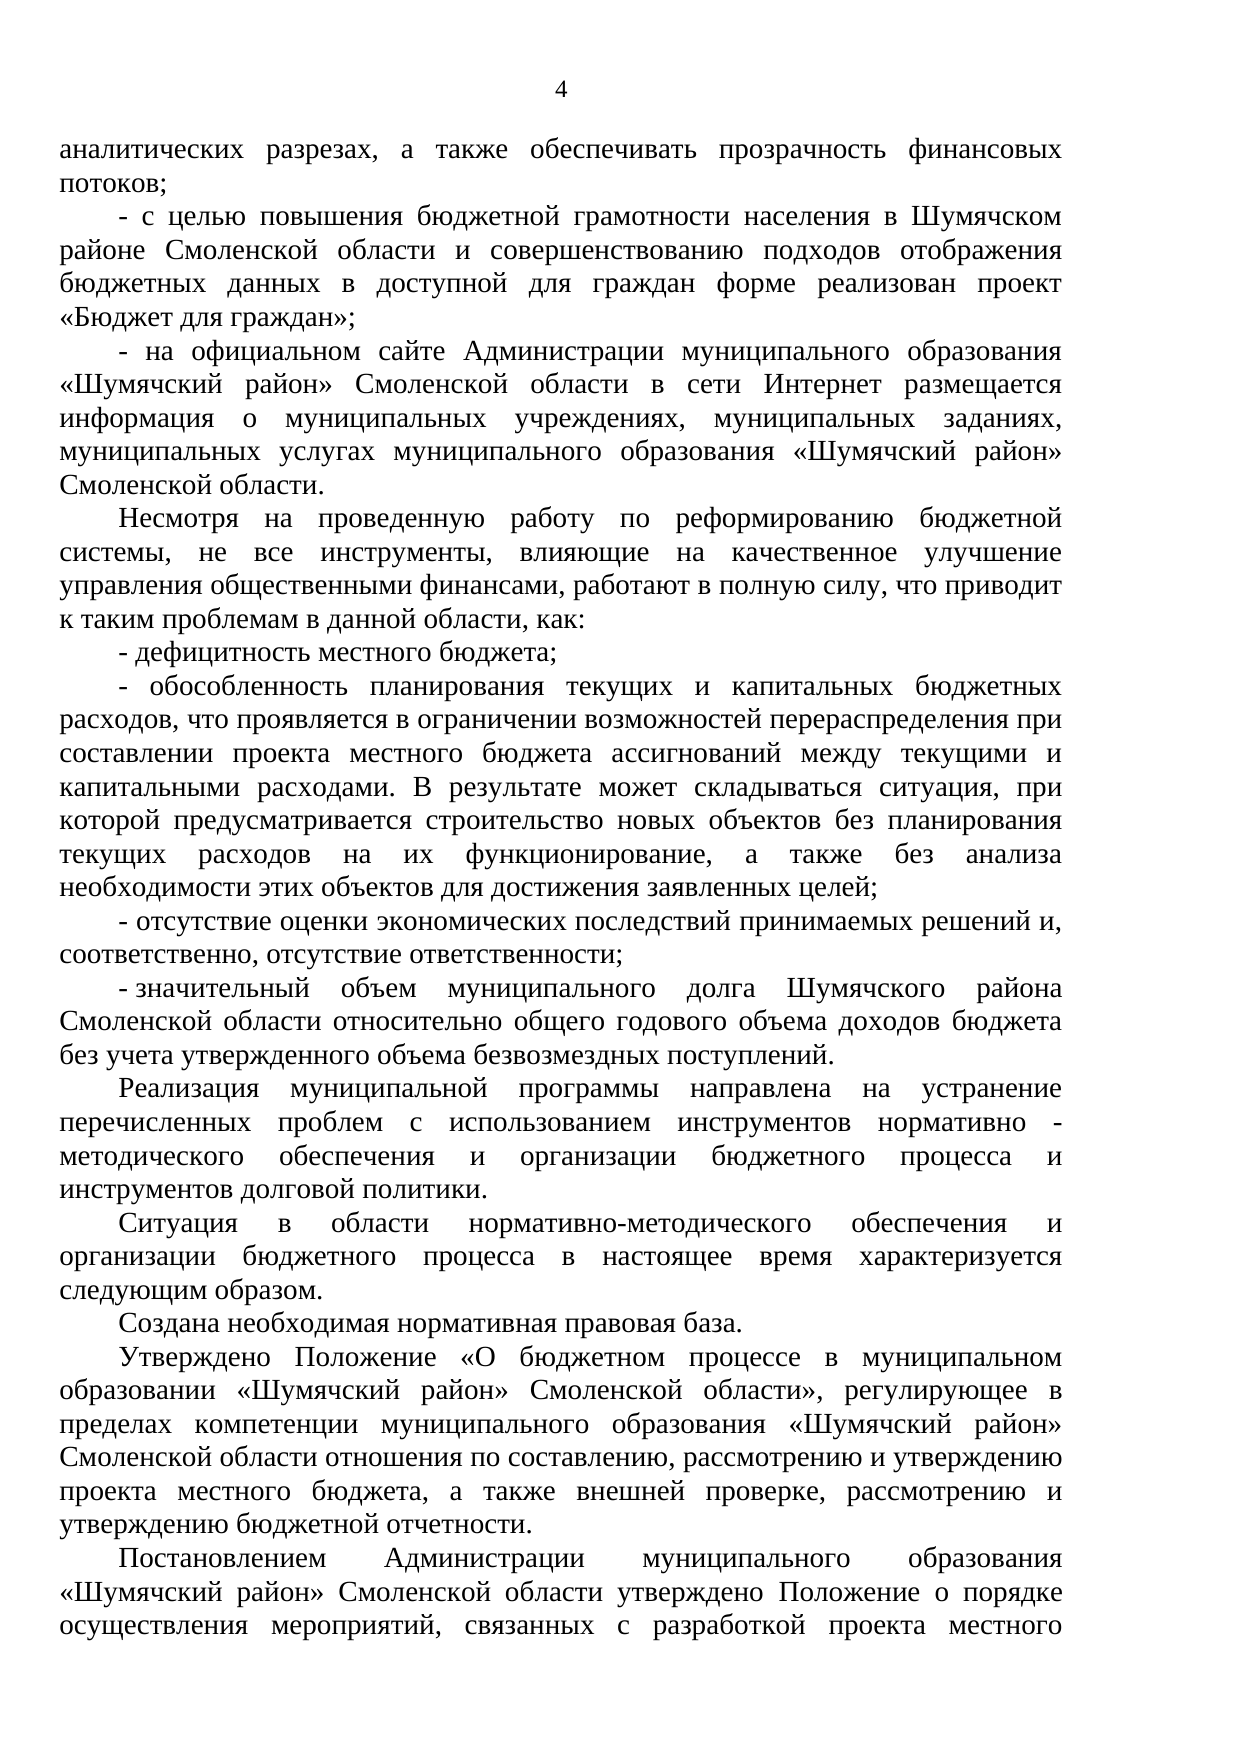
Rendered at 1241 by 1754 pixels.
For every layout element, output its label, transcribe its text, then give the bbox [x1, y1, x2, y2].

text - на официальном сайте Администрации муниципального образования «Шумячский район» Смоленской области в сети Интернет размещается информация о муниципальных учреждениях, муниципальных заданиях, муниципальных услугах муниципального образования «Шумячский район» Смоленской области. [59, 333, 1063, 500]
text Создана необходимая нормативная правовая база. [59, 1305, 1063, 1339]
text - обособленность планирования текущих и капитальных бюджетных расходов, что проявляется в ограничении возможностей перераспределения при составлении проекта местного бюджета ассигнований между текущими и капитальными расходами. В результате может складываться ситуация, при которой предусматривается строительство новых объектов без планирования текущих расходов на их функционирование, а также без анализа необходимости этих объектов для достижения заявленных целей; [59, 668, 1063, 903]
text Ситуация в области нормативно-методического обеспечения и организации бюджетного процесса в настоящее время характеризуется следующим образом. [59, 1205, 1063, 1305]
text - с целью повышения бюджетной грамотности населения в Шумячском районе Смоленской области и совершенствованию подходов отображения бюджетных данных в доступной для граждан форме реализован проект «Бюджет для граждан»; [59, 198, 1063, 333]
text Реализация муниципальной программы направлена на устранение перечисленных проблем с использованием инструментов нормативно - методического обеспечения и организации бюджетного процесса и инструментов долговой политики. [59, 1071, 1063, 1205]
text - значительный объем муниципального долга Шумячского района Смоленской области относительно общего годового объема доходов бюджета без учета утвержденного объема безвозмездных поступлений. [59, 970, 1063, 1071]
text Несмотря на проведенную работу по реформированию бюджетной системы, не все инструменты, влияющие на качественное улучшение управления общественными финансами, работают в полную силу, что приводит к таким проблемам в данной области, как: [59, 500, 1063, 634]
text - дефицитность местного бюджета; [59, 634, 1063, 668]
text - отсутствие оценки экономических последствий принимаемых решений и, соответственно, отсутствие ответственности; [59, 903, 1063, 970]
text Утверждено Положение «О бюджетном процессе в муниципальном образовании «Шумячский район» Смоленской области», регулирующее в пределах компетенции муниципального образования «Шумячский район» Смоленской области отношения по составлению, рассмотрению и утверждению проекта местного бюджета, а также внешней проверке, рассмотрению и утверждению бюджетной отчетности. [59, 1339, 1063, 1540]
